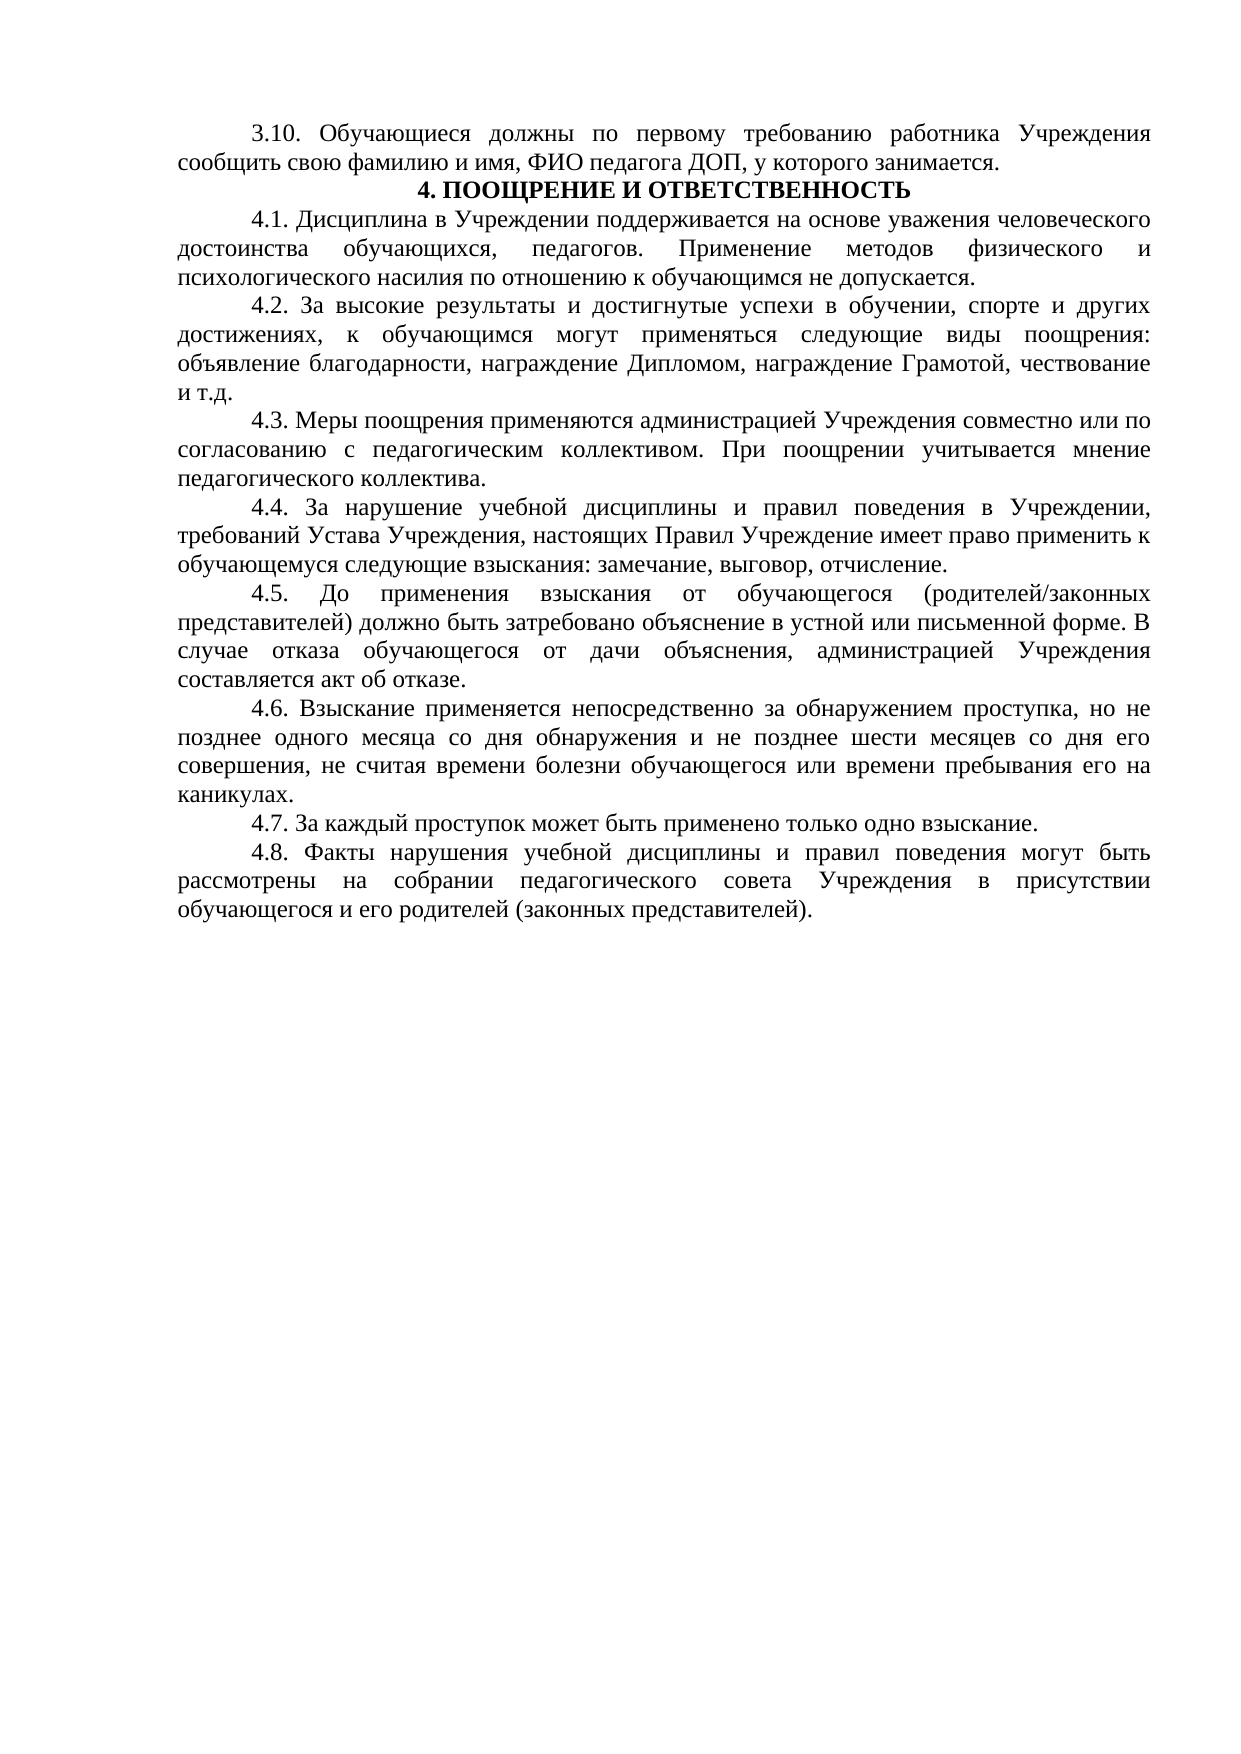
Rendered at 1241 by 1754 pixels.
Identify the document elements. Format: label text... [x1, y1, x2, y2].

text 4.8. Факты нарушения учебной дисциплины и правил поведения могут быть рассмотрены на собрании педагогического совета Учреждения в присутствии обучающегося и его родителей (законных представителей). [177, 837, 1152, 923]
text 4.6. Взыскание применяется непосредственно за обнаружением проступка, но не позднее одного месяца со дня обнаружения и не позднее шести месяцев со дня его совершения, не считая времени болезни обучающегося или времени пребывания его на каникулах. [177, 693, 1152, 808]
text 4.5. До применения взыскания от обучающегося (родителей/законных представителей) должно быть затребовано объяснение в устной или письменной форме. В случае отказа обучающегося от дачи объяснения, администрацией Учреждения составляется акт об отказе. [177, 578, 1152, 693]
text 4.2. За высокие результаты и достигнутые успехи в обучении, спорте и других достижениях, к обучающимся могут применяться следующие виды поощрения: объявление благодарности, награждение Дипломом, награждение Грамотой, чествование и т.д. [177, 291, 1152, 406]
text 4.1. Дисциплина в Учреждении поддерживается на основе уважения человеческого достоинства обучающихся, педагогов. Применение методов физического и психологического насилия по отношению к обучающимся не допускается. [177, 204, 1152, 291]
text 3.10. Обучающиеся должны по первому требованию работника Учреждения сообщить свою фамилию и имя, ФИО педагога ДОП, у которого занимается. [177, 118, 1152, 176]
text 4.7. За каждый проступок может быть применено только одно взыскание. [177, 808, 1152, 837]
text 4.3. Меры поощрения применяются администрацией Учреждения совместно или по согласованию с педагогическим коллективом. При поощрении учитывается мнение педагогического коллектива. [177, 406, 1152, 492]
text 4. ПООЩРЕНИЕ И ОТВЕТСТВЕННОСТЬ [177, 176, 1152, 204]
text 4.4. За нарушение учебной дисциплины и правил поведения в Учреждении, требований Устава Учреждения, настоящих Правил Учреждение имеет право применить к обучающемуся следующие взыскания: замечание, выговор, отчисление. [177, 492, 1152, 578]
